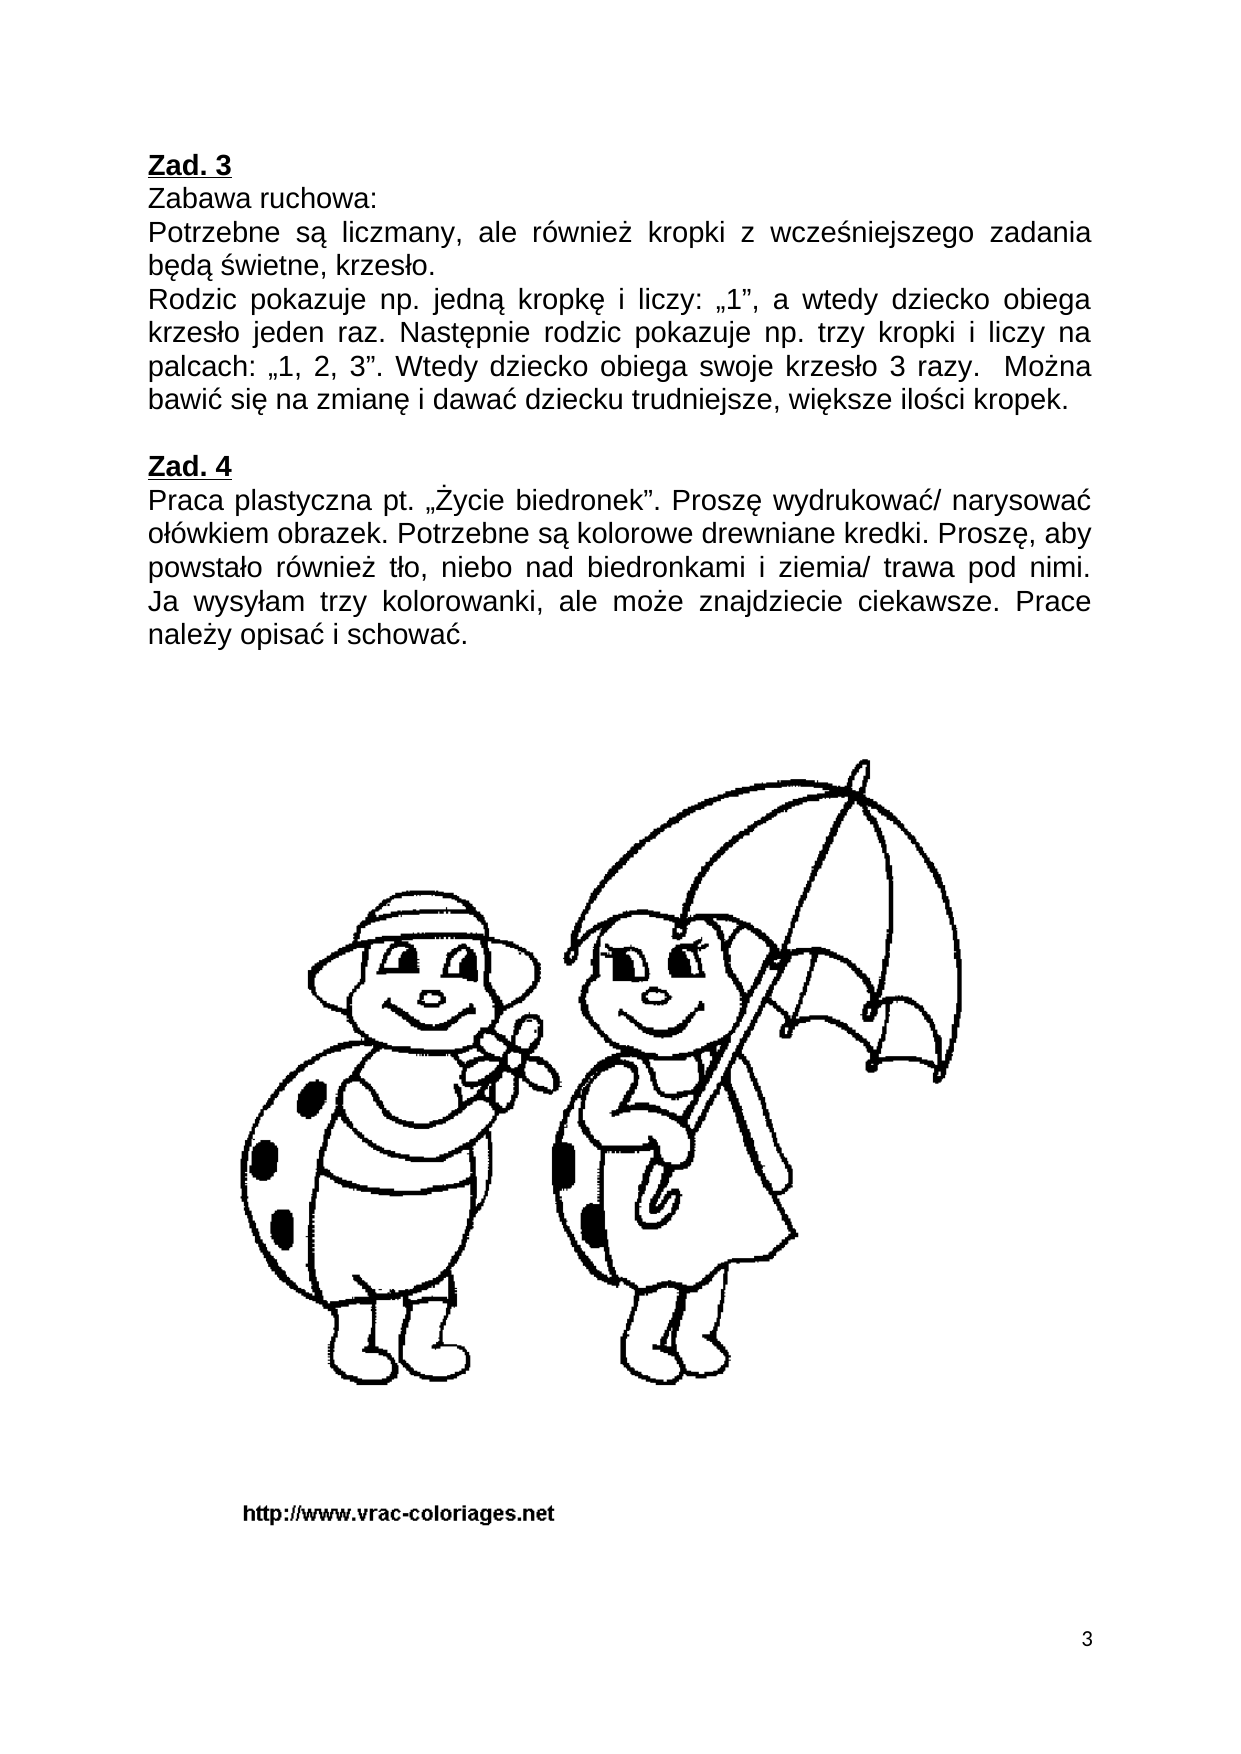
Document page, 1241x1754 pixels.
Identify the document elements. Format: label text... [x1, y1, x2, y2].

picture [234, 650, 1007, 1533]
text Praca plastyczna pt. „Życie biedronek”. Proszę wydrukować/ narysować ołówkiem obrazek. Potrzebne są kolorowe drewniane kredki. Proszę, aby powstało również tło, niebo nad biedronkami i ziemia/ trawa pod nimi. Ja wysyłam trzy kolorowanki, ale może znajdziecie ciekawsze. Prace należy opisać i schować. [148, 483, 1093, 651]
text Zad. 3 [148, 148, 1093, 181]
text Zad. 4 [148, 449, 1093, 483]
text Potrzebne są liczmany, ale również kropki z wcześniejszego zadania będą świetne, krzesło. [148, 215, 1093, 282]
text Zabawa ruchowa: [148, 181, 1093, 215]
text Rodzic pokazuje np. jedną kropkę i liczy: „1”, a wtedy dziecko obiega krzesło jeden raz. Następnie rodzic pokazuje np. trzy kropki i liczy na palcach: „1, 2, 3”. Wtedy dziecko obiega swoje krzesło 3 razy. Można bawić się na zmianę i dawać dziecku trudniejsze, większe ilości kropek. [148, 282, 1093, 416]
